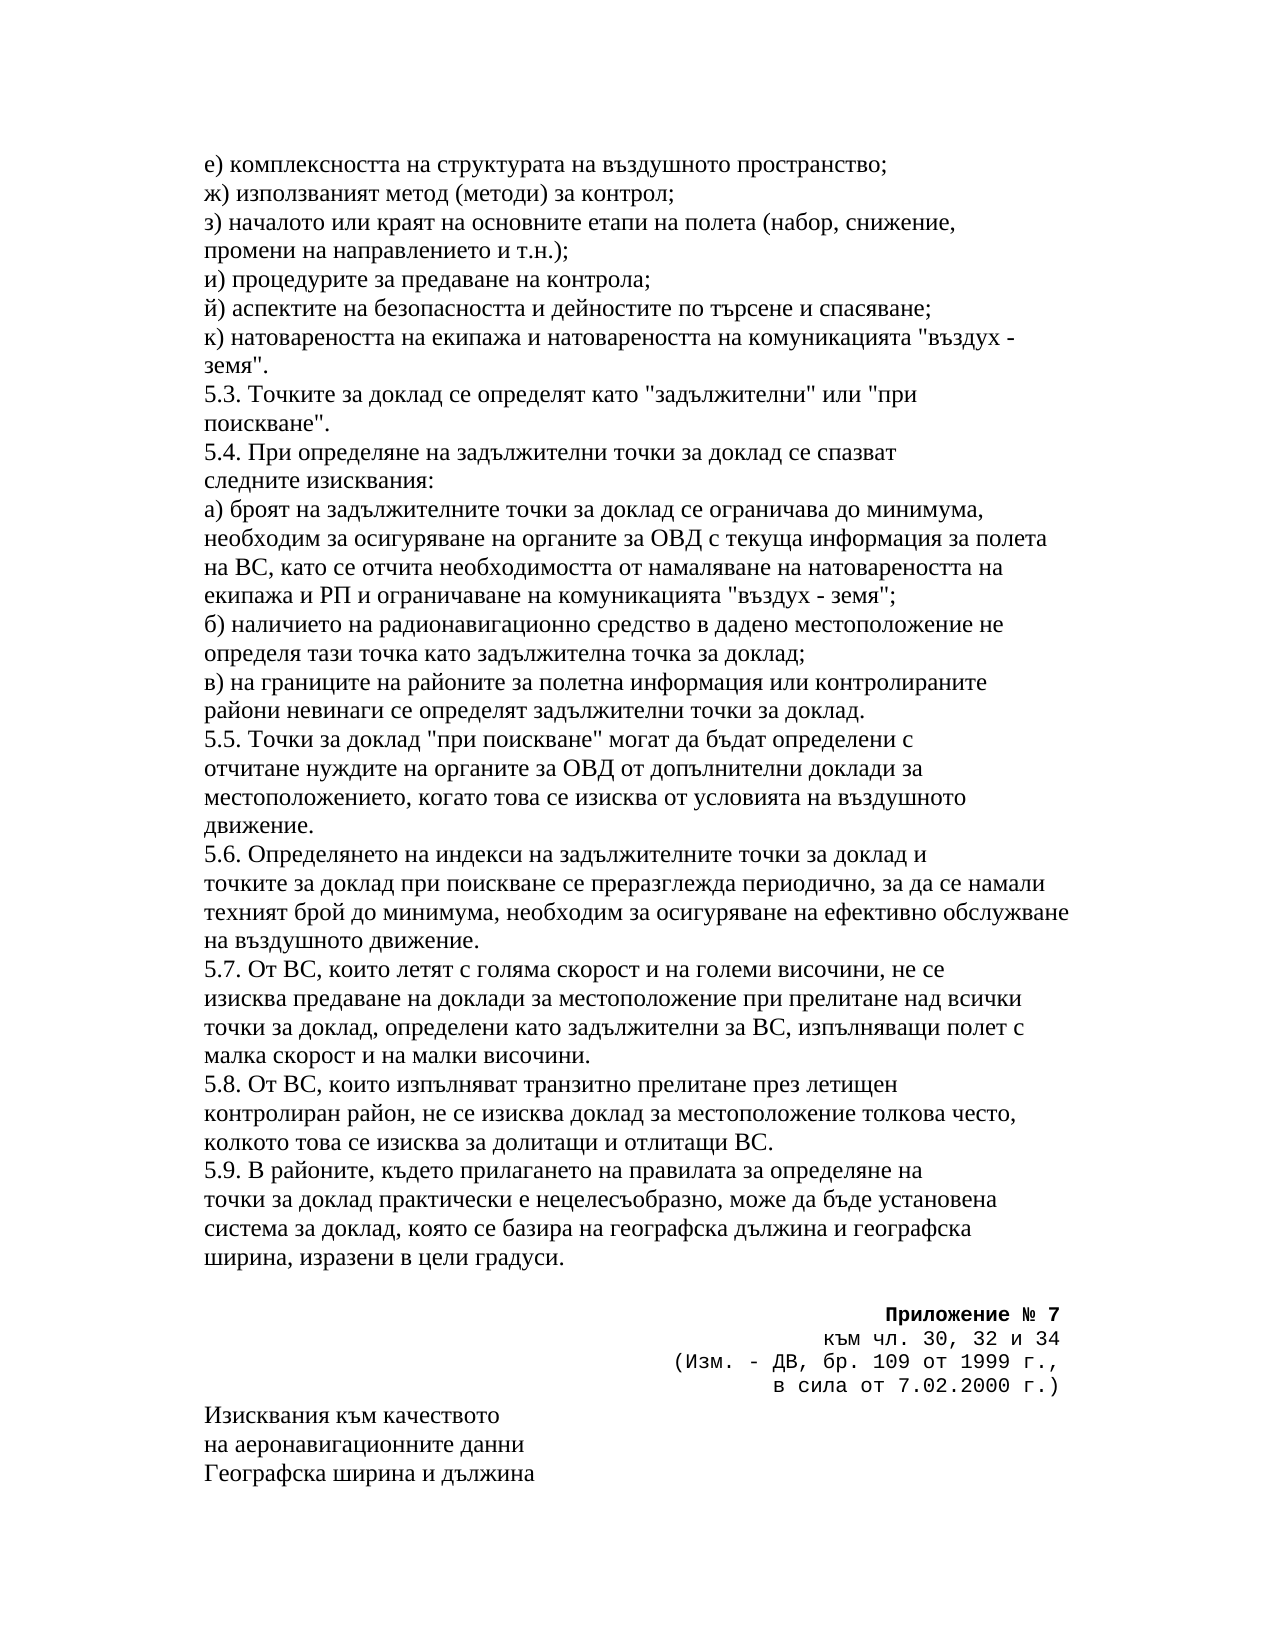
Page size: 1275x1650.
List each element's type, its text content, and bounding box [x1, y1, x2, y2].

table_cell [152, 148, 1168, 1304]
text Приложение № 7 [148, 1304, 1127, 1328]
text (Изм. - ДВ, бр. 109 от 1999 г., [148, 1351, 1127, 1375]
text към чл. 30, 32 и 34 [148, 1328, 1127, 1351]
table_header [152, 1399, 1168, 1488]
text в сила от 7.02.2000 г.) [148, 1375, 1127, 1398]
